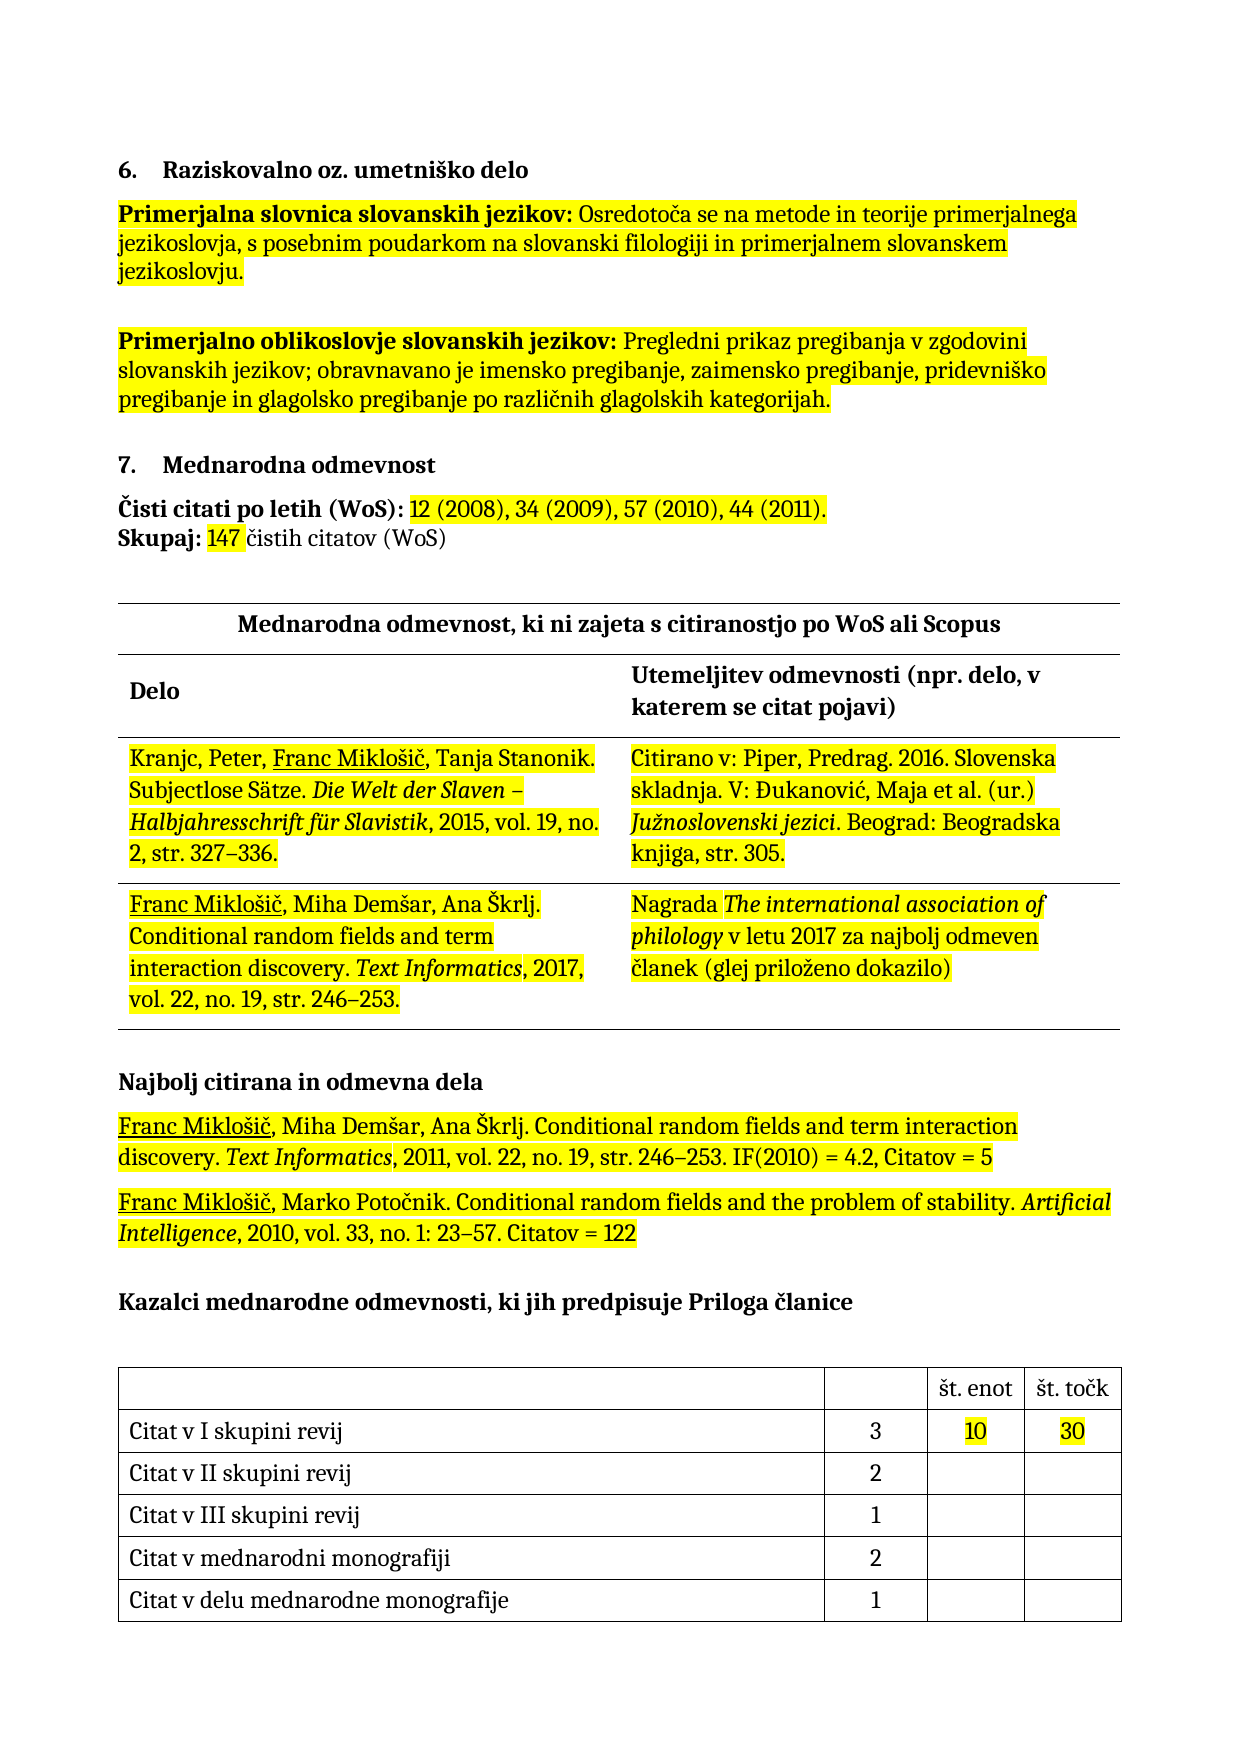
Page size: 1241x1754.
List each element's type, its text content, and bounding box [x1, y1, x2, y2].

table_cell 3 [825, 1410, 927, 1452]
text Čisti citati po letih (WoS): 12 (2008), 34 (2009), 57 (2010), 44 (2011). Skupaj: 147 čistih citatov (WoS) [118, 495, 1122, 552]
table_cell [928, 1580, 1024, 1621]
table_cell Utemeljitev odmevnosti (npr. delo, v katerem se citat pojavi) [620, 655, 1120, 737]
table_cell 1 [825, 1495, 927, 1536]
table_cell [928, 1453, 1024, 1494]
title Kazalci mednarodne odmevnosti, ki jih predpisuje Priloga članice [118, 1288, 1122, 1317]
table_cell Citat v II skupini revij [119, 1453, 824, 1494]
table_cell Kranjc, Peter, Franc Miklošič, Tanja Stanonik. Subjectlose Sätze. Die Welt der Slaven – Halbjahresschrift für Slavistik, 2015, vol. 19, no. 2, str. 327–336. [118, 738, 620, 883]
table_cell Citirano v: Piper, Predrag. 2016. Slovenska skladnja. V: Đukanović, Maja et al. (ur.) Južnoslovenski jezici. Beograd: Beogradska knjiga, str. 305. [620, 738, 1120, 883]
table_header št. točk [1025, 1368, 1121, 1409]
table_header [825, 1368, 927, 1409]
table_cell [1025, 1580, 1121, 1621]
table_cell 1 [825, 1580, 927, 1621]
table_cell [928, 1495, 1024, 1536]
table_header [119, 1368, 824, 1409]
table_cell Citat v III skupini revij [119, 1495, 824, 1536]
title 6. Raziskovalno oz. umetniško delo [118, 156, 1122, 184]
text Primerjalno oblikoslovje slovanskih jezikov: Pregledni prikaz pregibanja v zgodovini slovanskih jezikov; obravnavano je imensko pregibanje, zaimensko pregibanje, pridevniško pregibanje in glagolsko pregibanje po različnih glagolskih kategorijah. [831, 327, 1122, 413]
table_cell 10 [928, 1410, 1024, 1452]
table_cell [1025, 1453, 1121, 1494]
text Franc Miklošič, Marko Potočnik. Conditional random fields and the problem of stability. Artificial Intelligence, 2010, vol. 33, no. 1: 23–57. Citatov = 122 [118, 1187, 1122, 1248]
table_cell 2 [825, 1537, 927, 1578]
title 7. Mednarodna odmevnost [118, 451, 1122, 480]
table_cell 2 [825, 1453, 927, 1494]
table_cell Citat v I skupini revij [119, 1410, 824, 1452]
title Najbolj citirana in odmevna dela [118, 1068, 1122, 1096]
table_cell Nagrada The international association of philology v letu 2017 za najbolj odmeven članek (glej priloženo dokazilo) [620, 884, 1120, 1029]
table_header št. enot [928, 1368, 1024, 1409]
table_cell Delo [118, 655, 620, 737]
table_cell Citat v mednarodni monografiji [119, 1537, 824, 1578]
table_cell [928, 1537, 1024, 1578]
table_cell Franc Miklošič, Miha Demšar, Ana Škrlj. Conditional random fields and term interaction discovery. Text Informatics, 2017, vol. 22, no. 19, str. 246–253. [118, 884, 620, 1029]
table_cell [1025, 1537, 1121, 1578]
table_cell Citat v delu mednarodne monografije [119, 1580, 824, 1621]
text Franc Miklošič, Miha Demšar, Ana Škrlj. Conditional random fields and term interaction discovery. Text Informatics, 2011, vol. 22, no. 19, str. 246–253. IF(2010) = 4.2, Citatov = 5 [118, 1112, 1122, 1172]
table_cell 30 [1025, 1410, 1121, 1452]
table_cell [1025, 1495, 1121, 1536]
table_header Mednarodna odmevnost, ki ni zajeta s citiranostjo po WoS ali Scopus [118, 604, 1120, 654]
text Primerjalna slovnica slovanskih jezikov: Osredotoča se na metode in teorije primerjalnega jezikoslovja, s posebnim poudarkom na slovanski filologiji in primerjalnem slovanskem jezikoslovju. [118, 200, 1122, 286]
